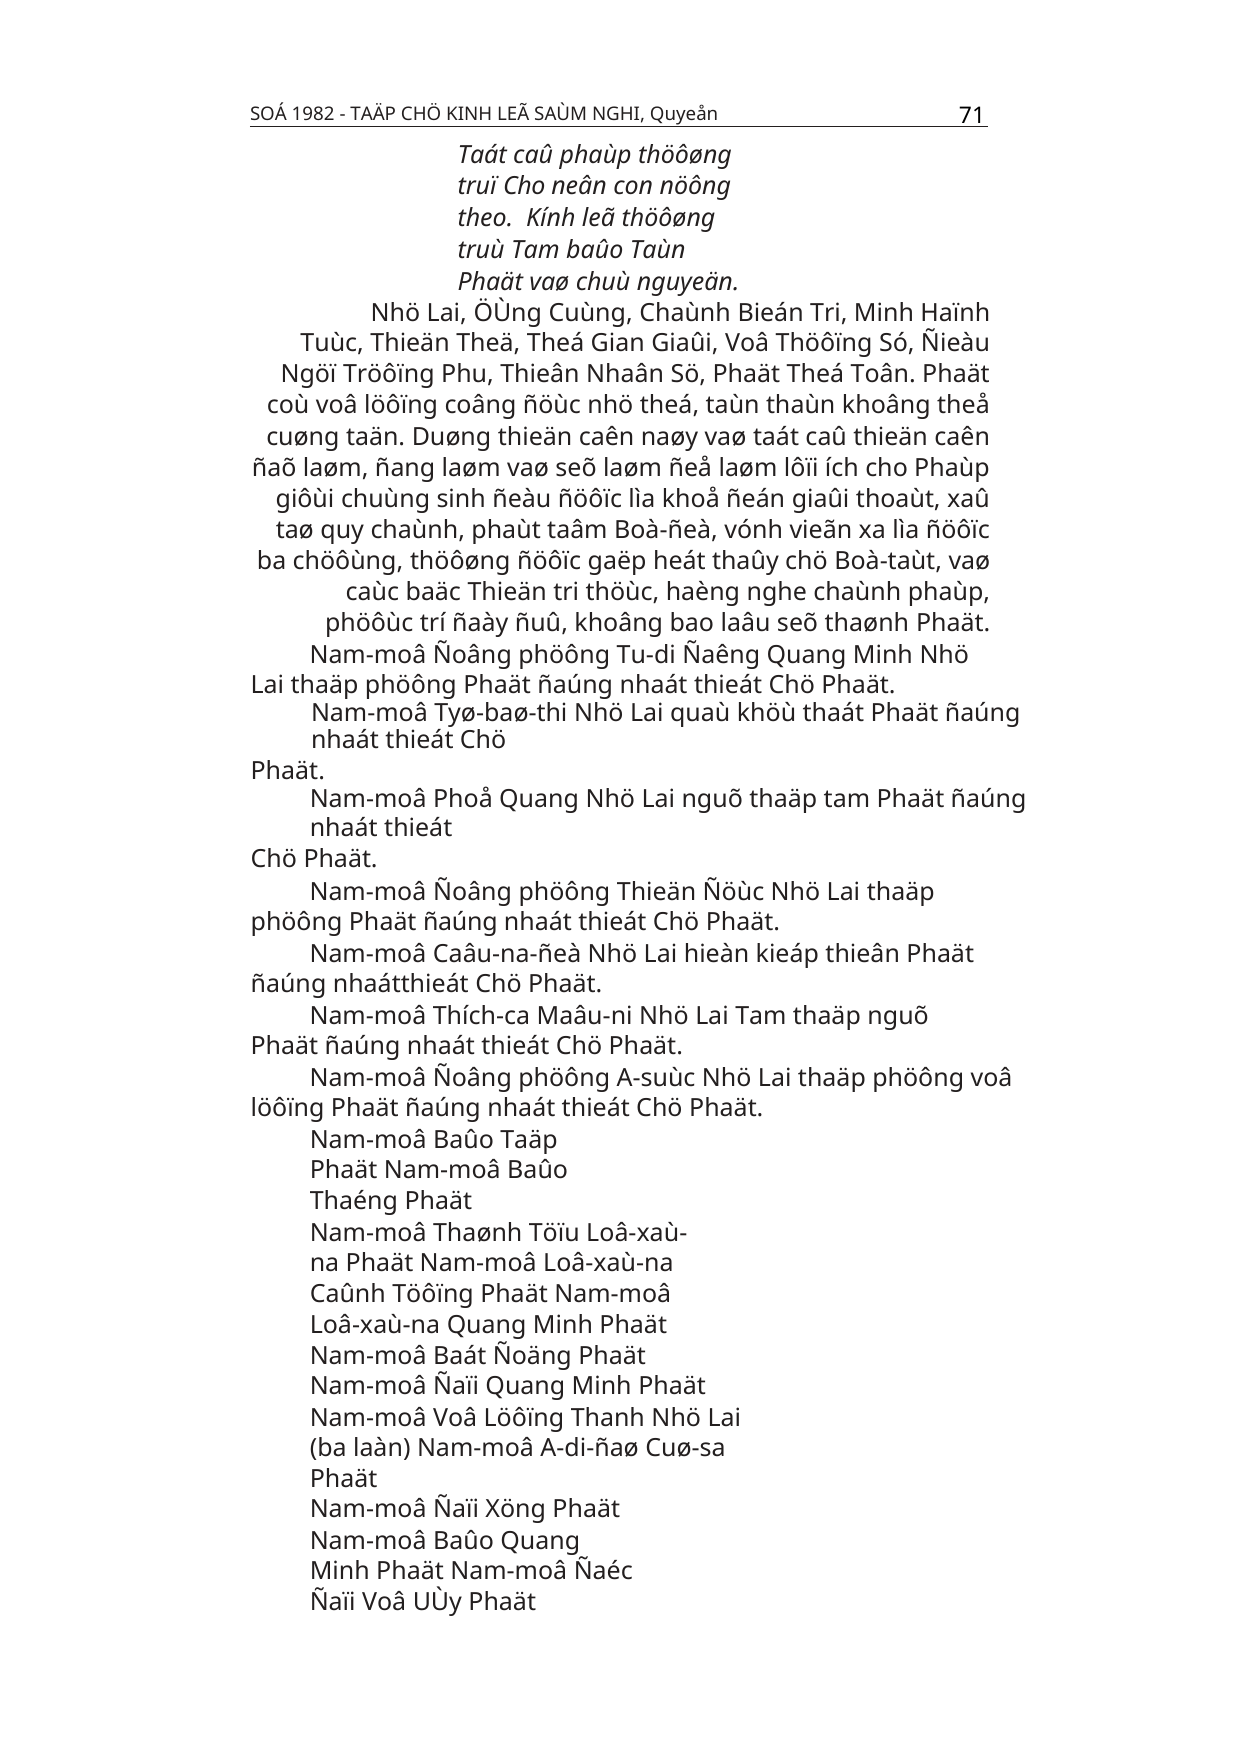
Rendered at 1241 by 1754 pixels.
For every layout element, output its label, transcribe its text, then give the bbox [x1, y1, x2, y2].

text Nam-moâ Baûo Quang Minh Phaät Nam-moâ Ñaéc Ñaïi Voâ UÙy Phaät [309, 1525, 641, 1618]
text Nhö Lai, ÖÙng Cuùng, Chaùnh Bieán Tri, Minh Haïnh Tuùc, Thieän Theä, Theá Gian Giaûi, Voâ Thöôïng Só, Ñieàu Ngöï Tröôïng Phu, Thieân Nhaân Sö, Phaät Theá Toân. Phaät coù voâ löôïng coâng ñöùc nhö theá, taùn thaùn khoâng theå cuøng taän. Duøng thieän caên naøy vaø taát caû thieän caên ñaõ laøm, ñang laøm vaø seõ laøm ñeå laøm lôïi ích cho Phaùp giôùi chuùng sinh ñeàu ñöôïc lìa khoå ñeán giaûi thoaùt, xaû taø quy chaùnh, phaùt taâm Boà-ñeà, vónh vieãn xa lìa ñöôïc ba chöôùng, thöôøng ñöôïc gaëp heát thaûy chö Boà-taùt, vaø caùc baäc Thieän tri thöùc, haèng nghe chaùnh phaùp, phöôùc trí ñaày ñuû, khoâng bao laâu seõ thaønh Phaät. [251, 297, 990, 638]
text Nam-moâ Phoå Quang Nhö Lai nguõ thaäp tam Phaät ñaúng nhaát thieát [309, 785, 1092, 842]
text Chö Phaät. [250, 842, 1092, 874]
text Nam-moâ Ñoâng phöông Thieän Ñöùc Nhö Lai thaäp phöông Phaät ñaúng nhaát thieát Chö Phaät. [250, 875, 989, 937]
text Nam-moâ Tyø-baø-thi Nhö Lai quaù khöù thaát Phaät ñaúng nhaát thieát Chö [311, 701, 1092, 754]
text Nam-moâ Ñoâng phöông A-suùc Nhö Lai thaäp phöông voâ löôïng Phaät ñaúng nhaát thieát Chö Phaät. [250, 1061, 1042, 1123]
text Nam-moâ Ñaïi Quang Minh Phaät [309, 1371, 1092, 1400]
text Nam-moâ Ñoâng phöông Tu-di Ñaêng Quang Minh Nhö Lai thaäp phöông Phaät ñaúng nhaát thieát Chö Phaät. [250, 638, 989, 701]
text Taát caû phaùp thöôøng truï Cho neân con nöông theo. Kính leã thöôøng truù Tam baûo Taùn Phaät vaø chuù nguyeän. [457, 138, 743, 297]
text Nam-moâ Voâ Löôïng Thanh Nhö Lai (ba laàn) Nam-moâ A-di-ñaø Cuø-sa Phaät [309, 1401, 765, 1494]
text Nam-moâ Caâu-na-ñeà Nhö Lai hieàn kieáp thieân Phaät ñaúng nhaátthieát Chö Phaät. [250, 937, 989, 999]
text Nam-moâ Ñaïi Xöng Phaät [309, 1494, 1092, 1523]
text Nam-moâ Thaønh Töïu Loâ-xaù-na Phaät Nam-moâ Loâ-xaù-na Caûnh Töôïng Phaät Nam-moâ Loâ-xaù-na Quang Minh Phaät Nam-moâ Baát Ñoäng Phaät [309, 1216, 695, 1371]
text Nam-moâ Thích-ca Maâu-ni Nhö Lai Tam thaäp nguõ Phaät ñaúng nhaát thieát Chö Phaät. [250, 999, 989, 1061]
text Nam-moâ Baûo Taäp Phaät Nam-moâ Baûo Thaéng Phaät [309, 1123, 578, 1216]
text Phaät. [250, 754, 1092, 785]
